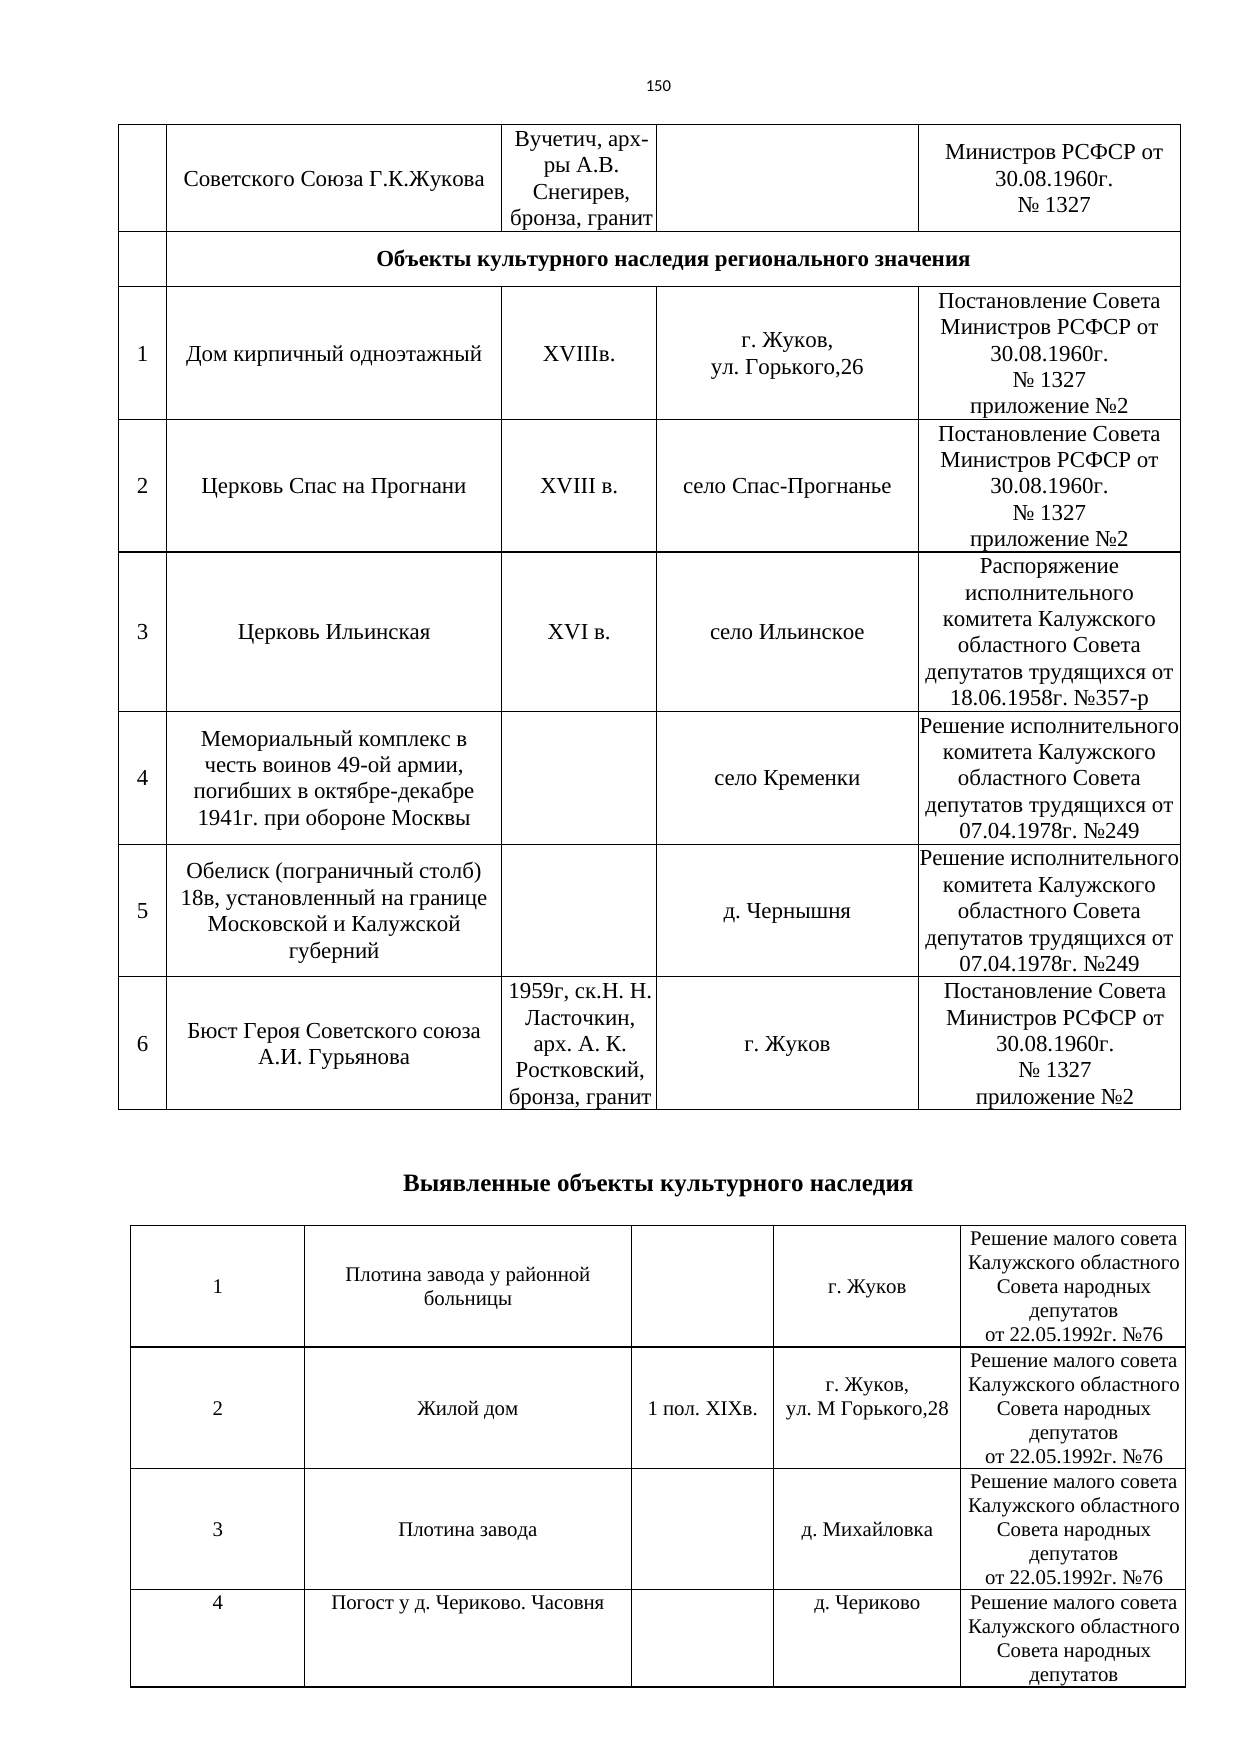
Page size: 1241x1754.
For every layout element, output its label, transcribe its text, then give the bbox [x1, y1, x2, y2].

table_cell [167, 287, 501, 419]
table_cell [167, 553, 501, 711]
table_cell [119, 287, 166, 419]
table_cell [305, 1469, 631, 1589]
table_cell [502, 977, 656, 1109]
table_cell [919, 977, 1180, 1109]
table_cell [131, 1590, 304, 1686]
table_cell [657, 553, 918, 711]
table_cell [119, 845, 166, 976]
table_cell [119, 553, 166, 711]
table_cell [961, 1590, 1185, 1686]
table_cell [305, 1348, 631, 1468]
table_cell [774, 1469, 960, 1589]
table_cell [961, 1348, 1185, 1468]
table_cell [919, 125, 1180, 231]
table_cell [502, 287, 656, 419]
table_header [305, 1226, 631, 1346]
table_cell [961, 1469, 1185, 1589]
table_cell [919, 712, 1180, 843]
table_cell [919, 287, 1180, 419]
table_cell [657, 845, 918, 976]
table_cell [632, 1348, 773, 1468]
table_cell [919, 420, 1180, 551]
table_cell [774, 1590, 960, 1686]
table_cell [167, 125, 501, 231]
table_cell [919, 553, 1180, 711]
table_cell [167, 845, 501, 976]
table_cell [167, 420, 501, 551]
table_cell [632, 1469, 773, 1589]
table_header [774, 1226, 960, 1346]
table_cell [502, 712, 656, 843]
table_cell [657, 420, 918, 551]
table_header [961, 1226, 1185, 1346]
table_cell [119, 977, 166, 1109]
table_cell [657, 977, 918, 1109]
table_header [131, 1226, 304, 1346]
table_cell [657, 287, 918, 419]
text Выявленные объекты культурного наследия [150, 1168, 1166, 1196]
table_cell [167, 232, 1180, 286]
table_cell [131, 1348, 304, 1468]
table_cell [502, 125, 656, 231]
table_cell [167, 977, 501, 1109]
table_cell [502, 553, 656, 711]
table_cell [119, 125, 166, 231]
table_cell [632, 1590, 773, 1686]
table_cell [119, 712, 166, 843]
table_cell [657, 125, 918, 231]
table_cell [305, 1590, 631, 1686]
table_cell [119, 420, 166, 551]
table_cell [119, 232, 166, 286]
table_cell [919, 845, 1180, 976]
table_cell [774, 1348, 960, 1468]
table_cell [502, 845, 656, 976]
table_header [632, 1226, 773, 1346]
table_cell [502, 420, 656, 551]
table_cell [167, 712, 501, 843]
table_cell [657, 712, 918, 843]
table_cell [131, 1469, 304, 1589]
